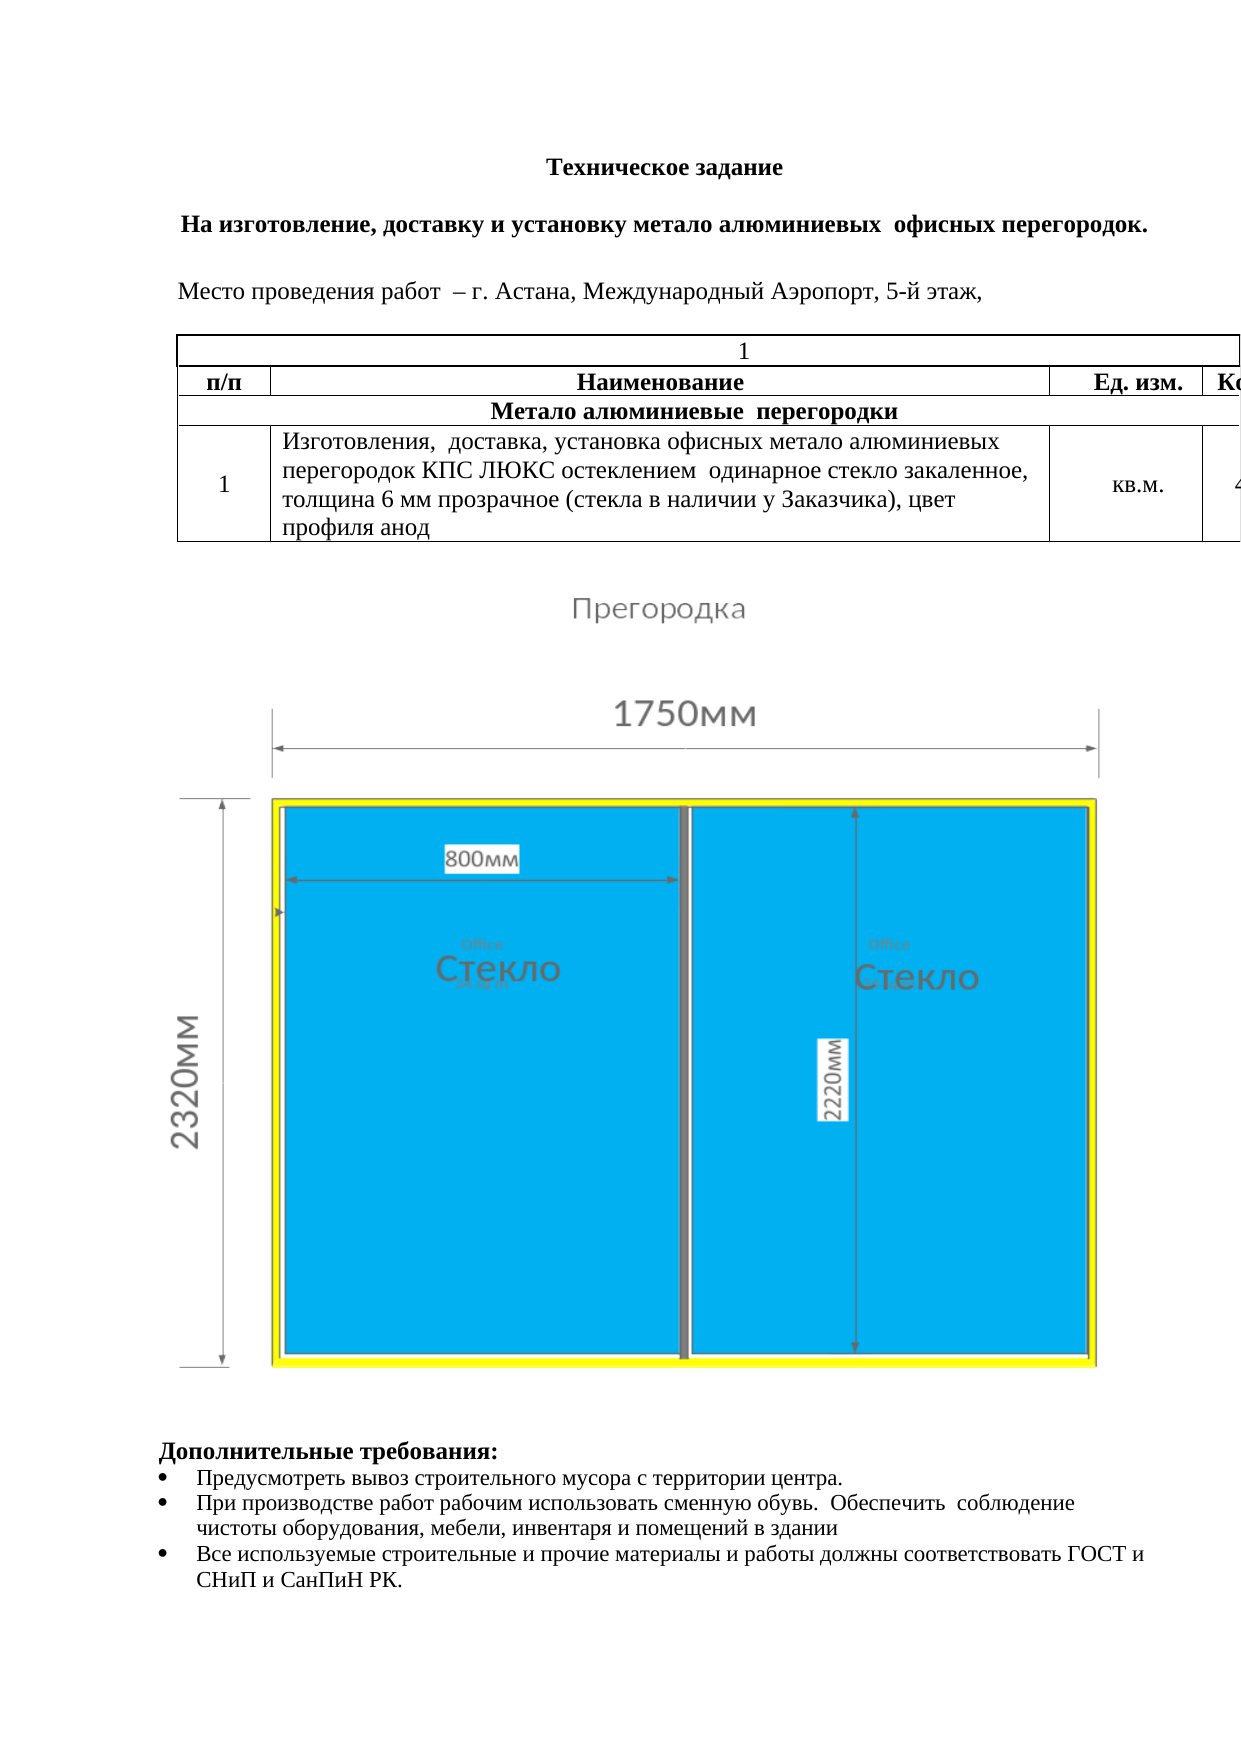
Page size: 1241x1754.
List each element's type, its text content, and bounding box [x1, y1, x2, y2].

table_header 1 [178, 336, 1239, 364]
table_cell 1 [178, 426, 270, 541]
text Дополнительные требования: [158, 1436, 1152, 1465]
table_cell кв.м. [1074, 426, 1202, 541]
table_cell Кол-во [1203, 367, 1240, 395]
table_cell Метало алюминиевые перегородки [178, 396, 1074, 425]
table_cell 4.14 [1203, 425, 1240, 541]
table_cell Изготовления, доставка, установка офисных метало алюминиевых перегородок КПС ЛЮКС остеклением одинарное стекло закаленное, толщина 6 мм прозрачное (стекла в наличии у Заказчика), цвет профиля анод [271, 426, 1049, 541]
list Все используемые строительные и прочие материалы и работы должны соответствовать ГОСТ и СНиП и СанПиН РК. [158, 1540, 1152, 1593]
text Техническое задание [177, 152, 1152, 180]
text На изготовление, доставку и установку метало алюминиевых офисных перегородок. [177, 209, 1152, 238]
table_cell Наименование [271, 367, 1049, 395]
table_cell [1050, 426, 1074, 541]
table_cell Ед. изм. [1074, 367, 1202, 395]
list Предусмотреть вывоз строительного мусора с территории центра. [158, 1465, 1152, 1490]
table_cell [1050, 367, 1074, 395]
table_cell п/п [178, 366, 270, 395]
text Место проведения работ – г. Астана, Международный Аэропорт, 5-й этаж, [177, 276, 1152, 305]
list При производстве работ рабочим использовать сменную обувь. Обеспечить соблюдение чистоты оборудования, мебели, инвентаря и помещений в здании [158, 1490, 1152, 1540]
table_cell [1074, 395, 1240, 425]
